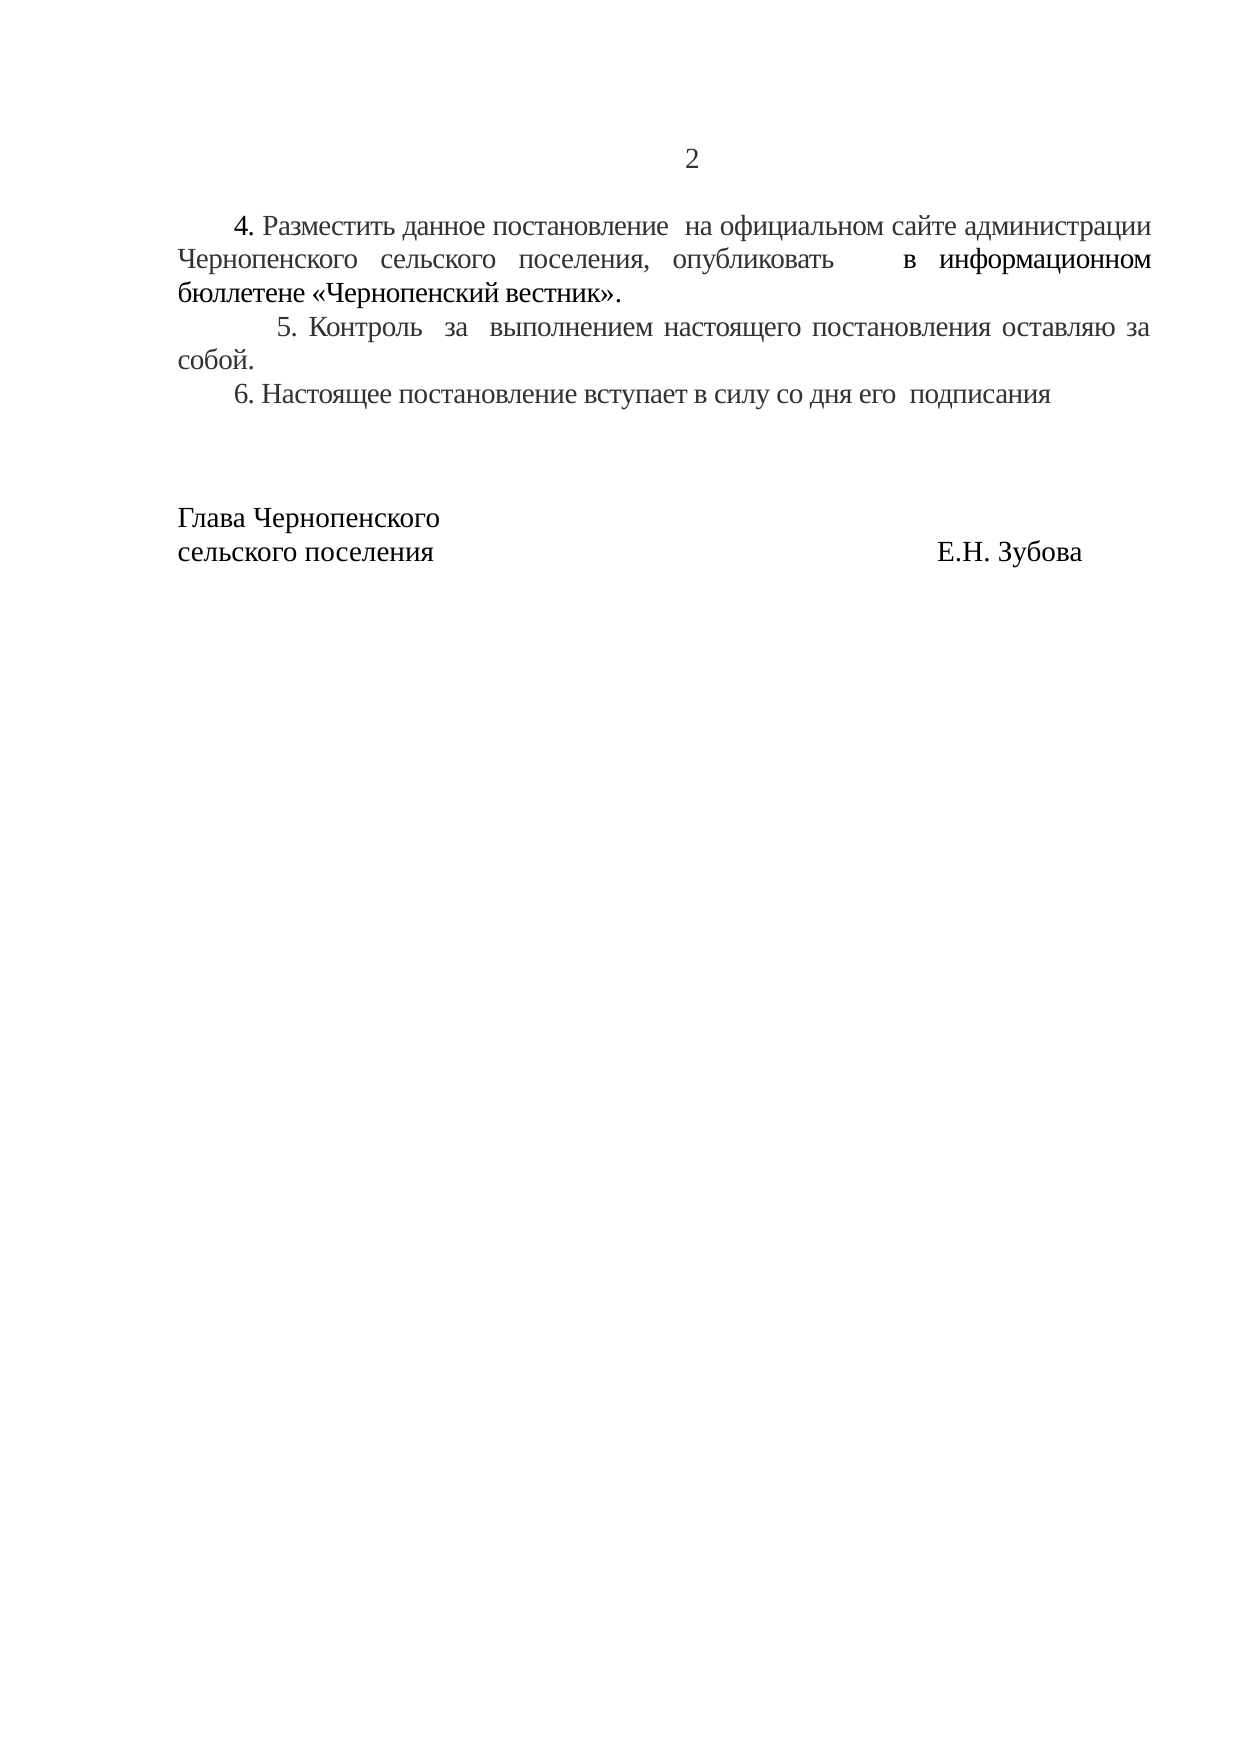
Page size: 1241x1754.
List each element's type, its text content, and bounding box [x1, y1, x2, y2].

text 6. Настоящее постановление вступает в силу со дня его подписания [177, 376, 1152, 409]
text Глава Чернопенского [177, 500, 1152, 534]
text сельского поселения Е.Н. Зубова [177, 534, 1152, 567]
text 4. Разместить данное постановление на официальном сайте администрации Чернопенского сельского поселения, опубликовать в информационном бюллетене «Чернопенский вестник». [177, 208, 1152, 309]
text 5. Контроль за выполнением настоящего постановления оставляю за собой. [177, 309, 1152, 376]
text 2 [177, 141, 1152, 174]
